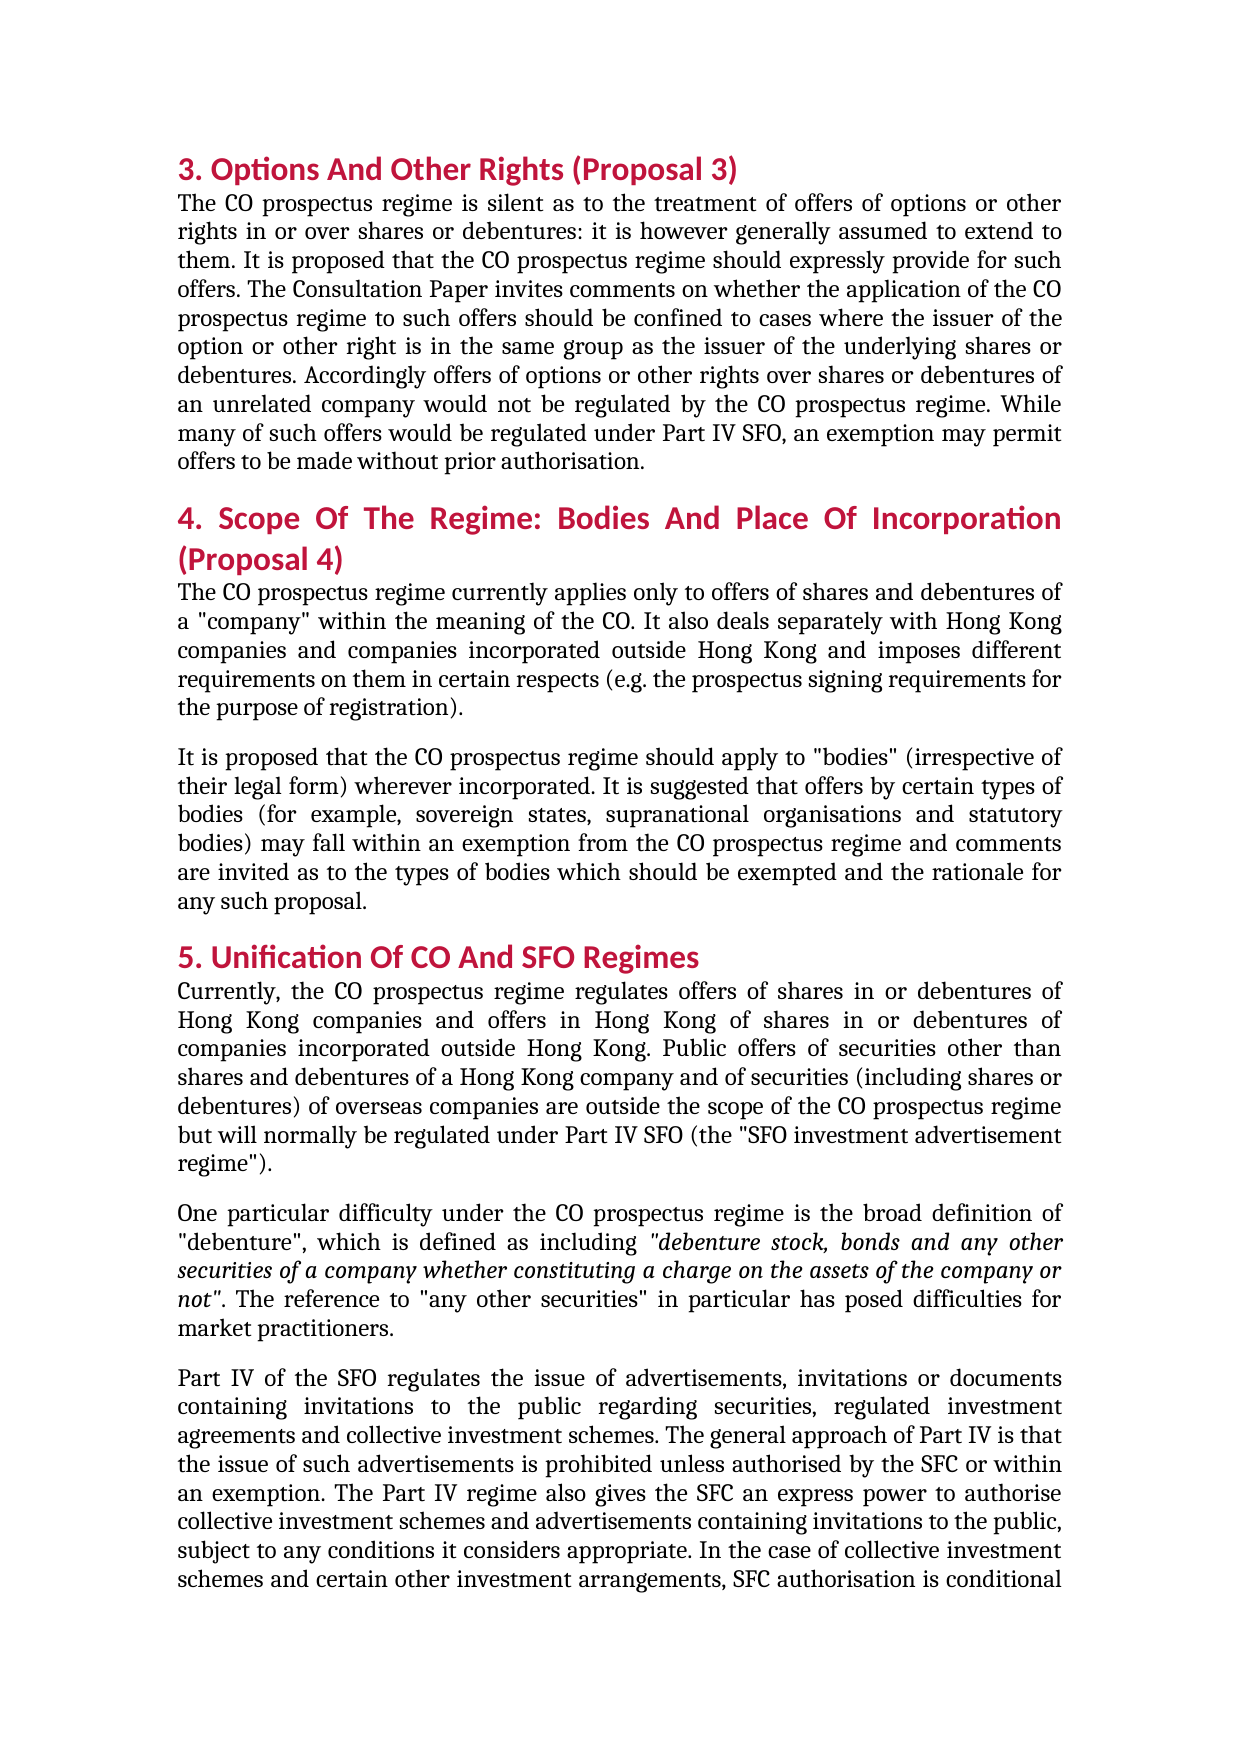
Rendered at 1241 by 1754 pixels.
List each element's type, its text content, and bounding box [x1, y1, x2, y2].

subtitle 4. Scope Of The Regime: Bodies And Place Of Incorporation (Proposal 4) [177, 497, 1063, 578]
text The CO prospectus regime is silent as to the treatment of offers of options or other rights in or over shares or debentures: it is however generally assumed to extend to them. It is proposed that the CO prospectus regime should expressly provide for such offers. The Consultation Paper invites comments on whether the application of the CO prospectus regime to such offers should be confined to cases where the issuer of the option or other right is in the same group as the issuer of the underlying shares or debentures. Accordingly offers of options or other rights over shares or debentures of an unrelated company would not be regulated by the CO prospectus regime. While many of such offers would be regulated under Part IV SFO, an exemption may permit offers to be made without prior authorisation. [177, 188, 1063, 476]
text The CO prospectus regime currently applies only to offers of shares and debentures of a "company" within the meaning of the CO. It also deals separately with Hong Kong companies and companies incorporated outside Hong Kong and imposes different requirements on them in certain respects (e.g. the prospectus signing requirements for the purpose of registration). [177, 578, 1063, 722]
text One particular difficulty under the CO prospectus regime is the broad definition of "debenture", which is defined as including "debenture stock, bonds and any other securities of a company whether constituting a charge on the assets of the company or not". The reference to "any other securities" in particular has posed difficulties for market practitioners. [177, 1199, 1063, 1343]
text It is proposed that the CO prospectus regime should apply to "bodies" (irrespective of their legal form) wherever incorporated. It is suggested that offers by certain types of bodies (for example, sovereign states, supranational organisations and statutory bodies) may fall within an exemption from the CO prospectus regime and comments are invited as to the types of bodies which should be exempted and the rationale for any such proposal. [177, 743, 1063, 915]
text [177, 1363, 1063, 1593]
subtitle 3. Options And Other Rights (Proposal 3) [177, 148, 1063, 188]
subtitle 5. Unification Of CO And SFO Regimes [177, 936, 1063, 977]
text Currently, the CO prospectus regime regulates offers of shares in or debentures of Hong Kong companies and offers in Hong Kong of shares in or debentures of companies incorporated outside Hong Kong. Public offers of securities other than shares and debentures of a Hong Kong company and of securities (including shares or debentures) of overseas companies are outside the scope of the CO prospectus regime but will normally be regulated under Part IV SFO (the "SFO investment advertisement regime"). [177, 977, 1063, 1178]
